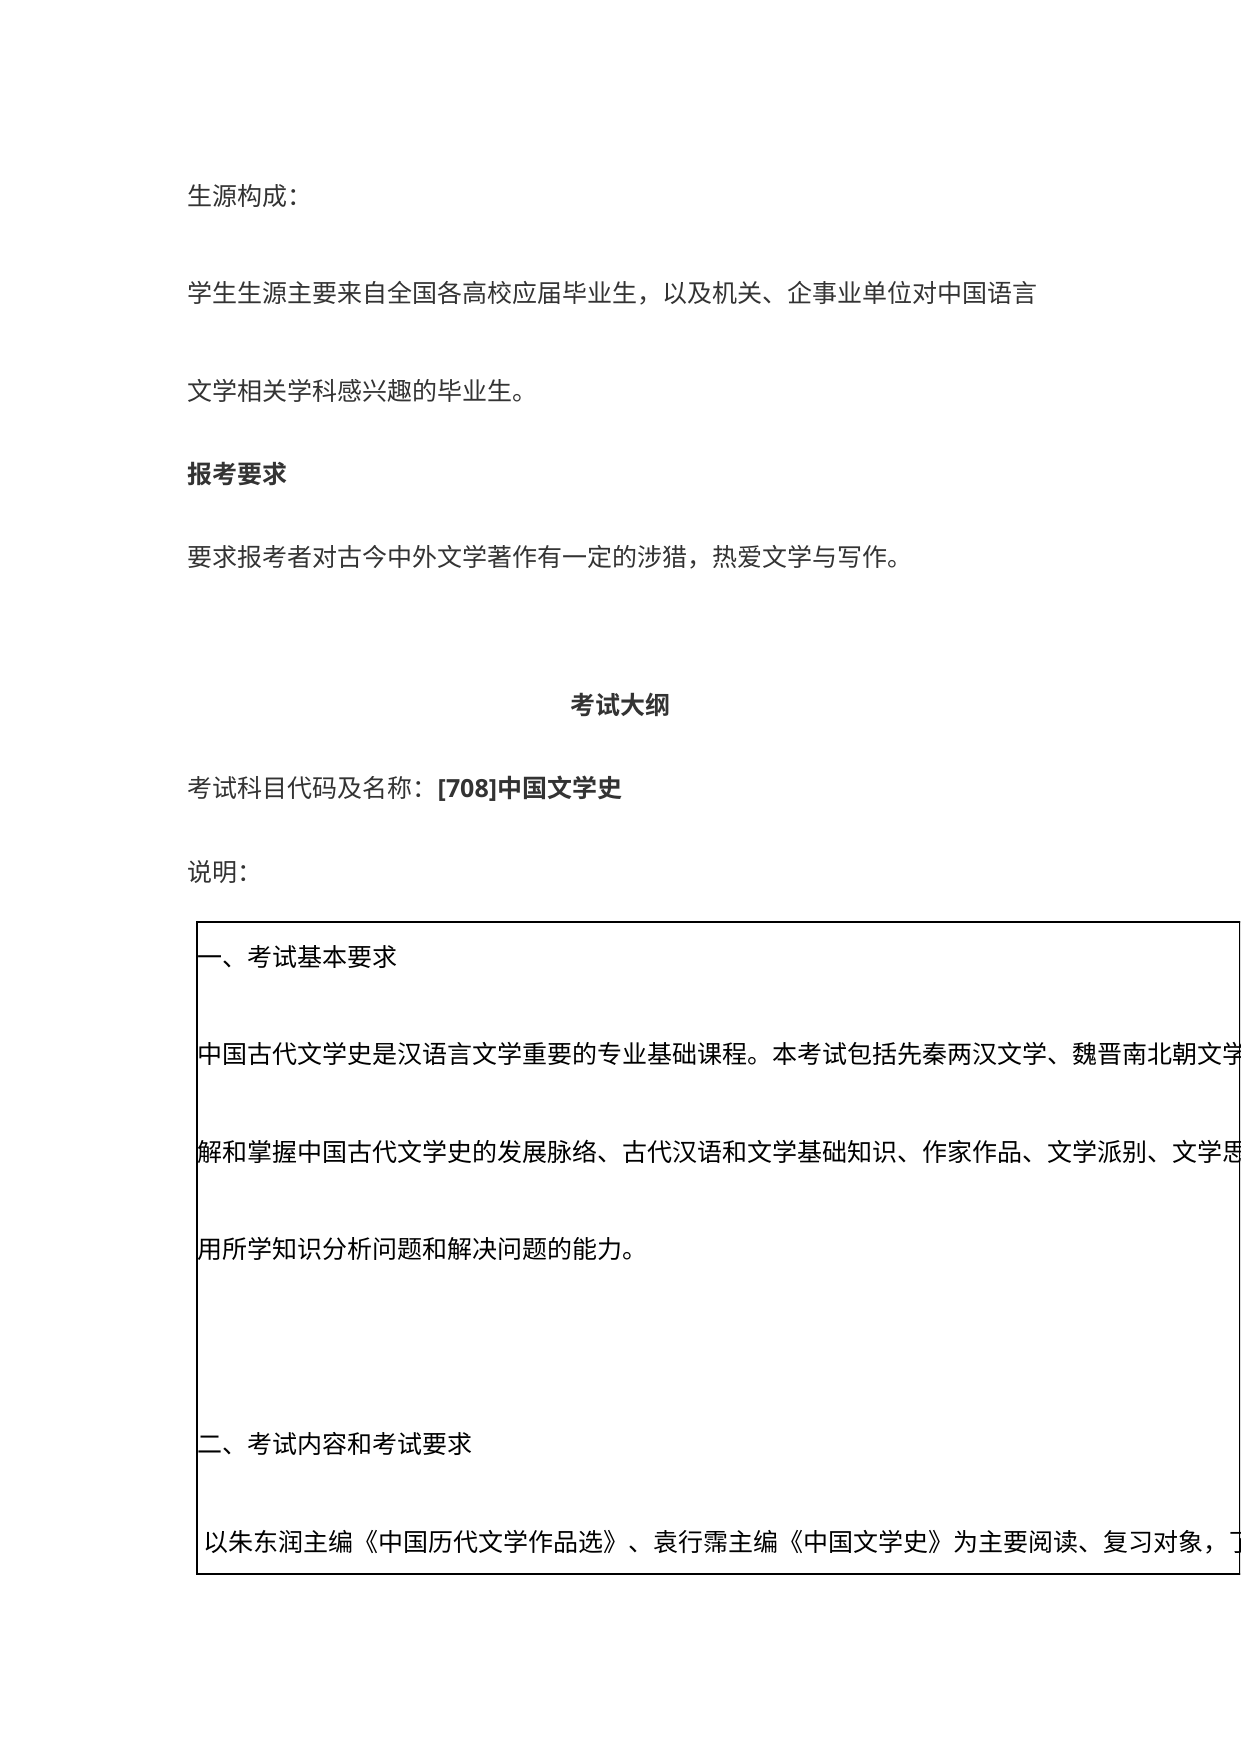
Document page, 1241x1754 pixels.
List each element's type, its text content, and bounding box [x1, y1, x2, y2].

text 报考要求 [187, 440, 1053, 505]
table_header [198, 923, 1239, 1573]
text 考试大纲 [187, 671, 1053, 736]
text 说明： [187, 838, 1053, 903]
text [187, 162, 1053, 422]
text 考试科目代码及名称：[708]中国文学史 [187, 754, 1053, 819]
text 要求报考者对古今中外文学著作有一定的涉猎，热爱文学与写作。 [187, 523, 1053, 588]
